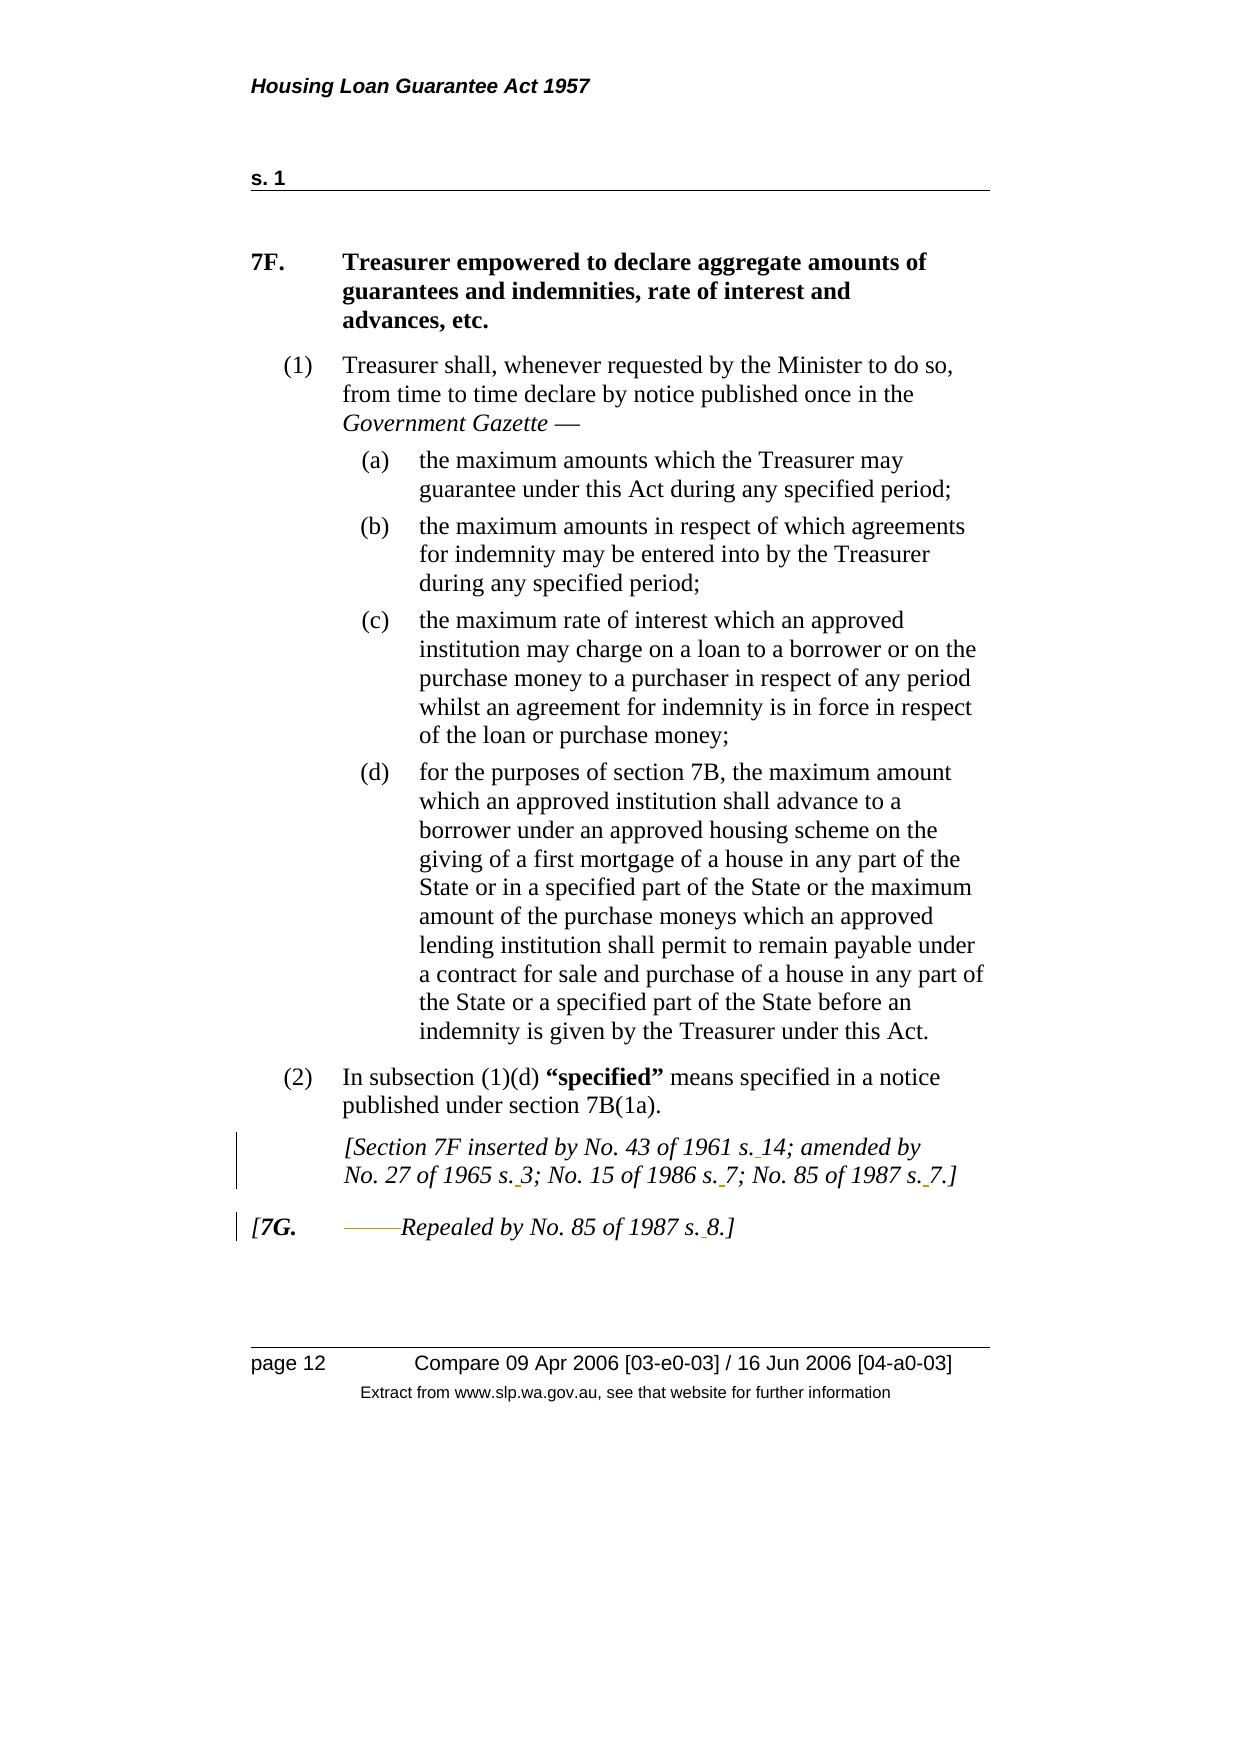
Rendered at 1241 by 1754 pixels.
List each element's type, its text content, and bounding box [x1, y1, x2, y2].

text (c) the maximum rate of interest which an approved institution may charge on a loan to a borrower or on the purchase money to a purchaser in respect of any period whilst an agreement for indemnity is in force in respect of the loan or purchase money; [251, 605, 990, 749]
text [7G. Repealed by No. 85 of 1987 s.8.] [251, 1212, 990, 1241]
text [Section 7F inserted by No. 43 of 1961 s.14; amended by No. 27 of 1965 s.3; No. 15 of 1986 s.7; No. 85 of 1987 s.7.] [251, 1132, 990, 1189]
text (2) In subsection (1)(d) “specified” means specified in a notice published under section 7B(1a). [251, 1062, 990, 1119]
subtitle 7F. Treasurer empowered to declare aggregate amounts of guarantees and indemnities, rate of interest and advances, etc. [251, 247, 990, 334]
text (b) the maximum amounts in respect of which agreements for indemnity may be entered into by the Treasurer during any specified period; [251, 511, 990, 597]
text (d) for the purposes of section 7B, the maximum amount which an approved institution shall advance to a borrower under an approved housing scheme on the giving of a first mortgage of a house in any part of the State or in a specified part of the State or the maximum amount of the purchase moneys which an approved lending institution shall permit to remain payable under a contract for sale and purchase of a house in any part of the State or a specified part of the State before an indemnity is given by the Treasurer under this Act. [251, 757, 990, 1045]
text (a) the maximum amounts which the Treasurer may guarantee under this Act during any specified period; [251, 445, 990, 502]
text (1) Treasurer shall, whenever requested by the Minister to do so, from time to time declare by notice published once in the Government Gazette — [251, 350, 990, 437]
